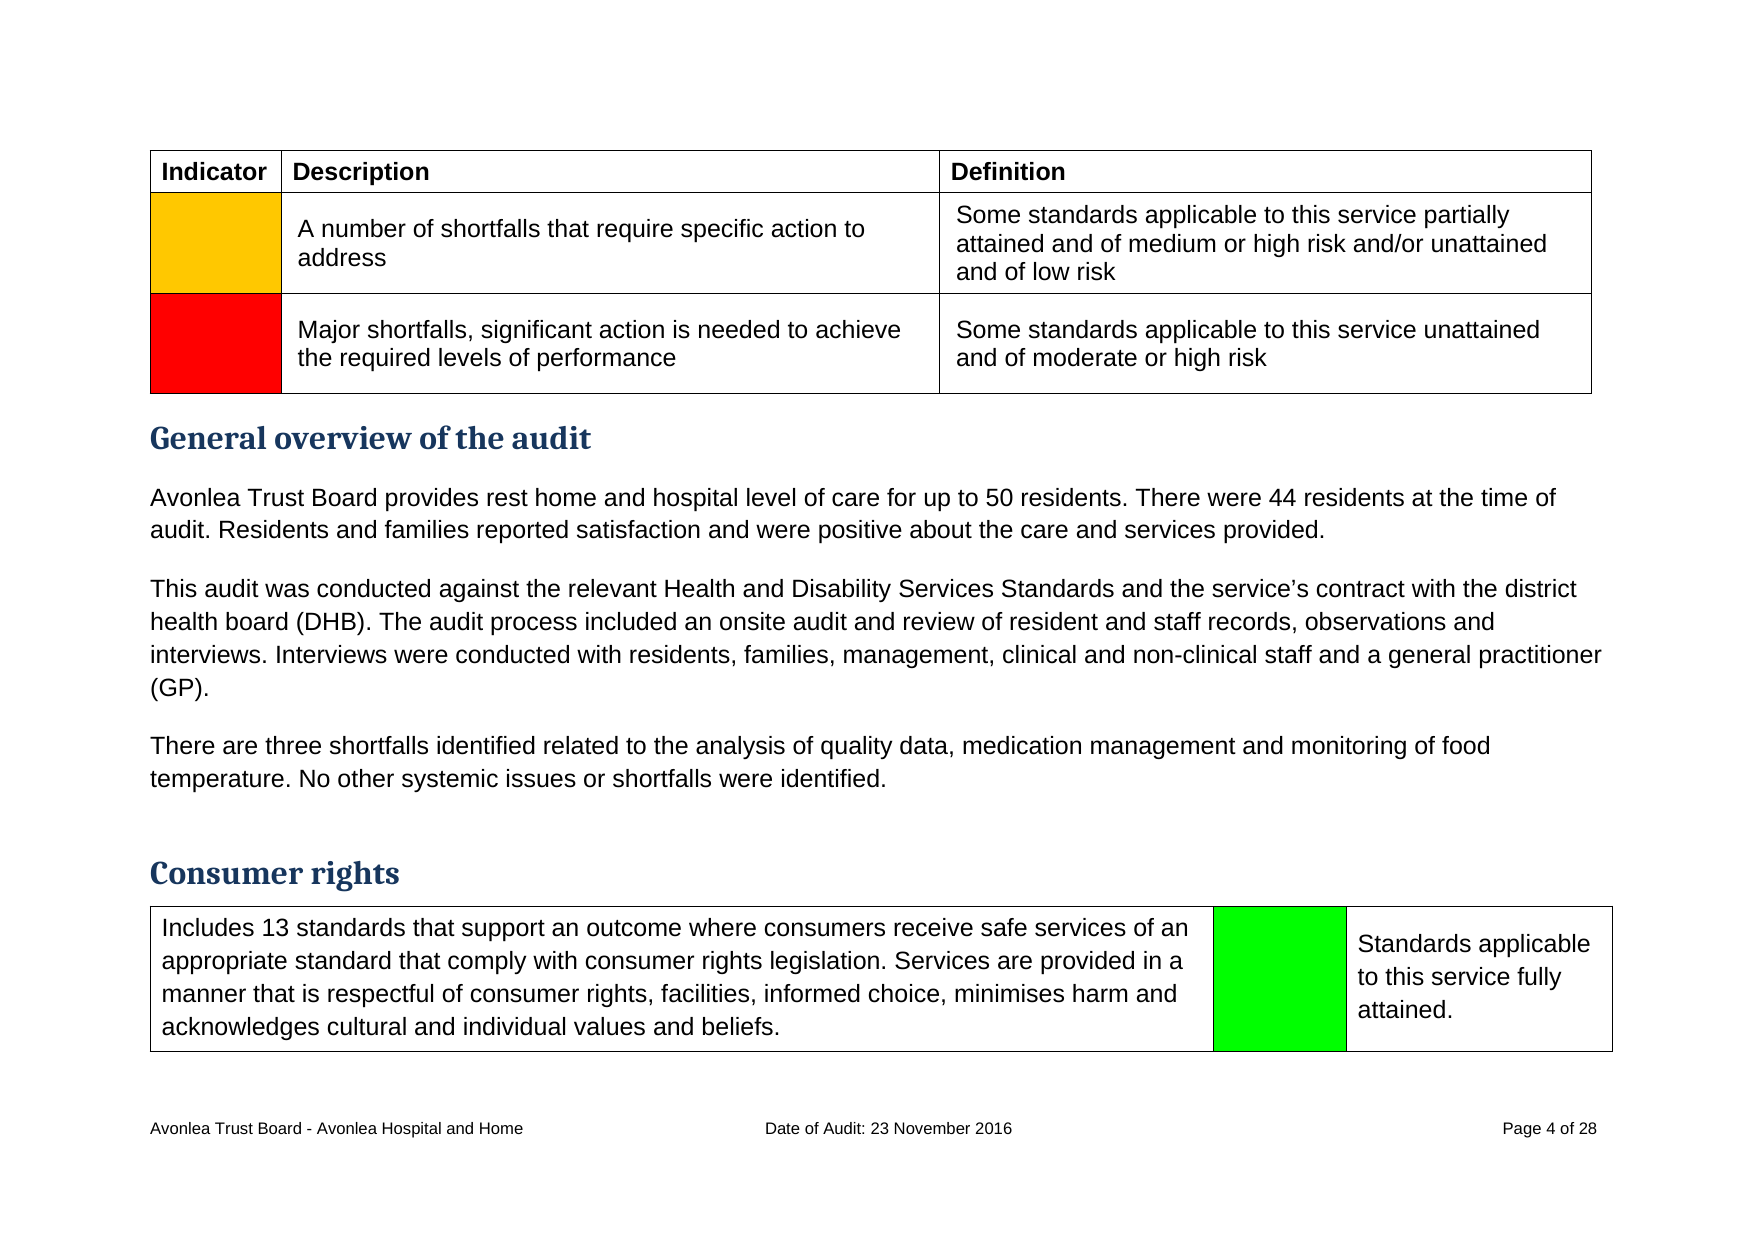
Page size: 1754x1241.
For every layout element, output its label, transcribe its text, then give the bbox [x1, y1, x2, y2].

table_cell Some standards applicable to this service unattained and of moderate or high risk [940, 294, 1591, 393]
table_cell [151, 193, 281, 293]
text This audit was conducted against the relevant Health and Disability Services Standards and the service’s contract with the district health board (DHB). The audit process included an onsite audit and review of resident and staff records, observations and interviews. Interviews were conducted with residents, families, management, clinical and non-clinical staff and a general practitioner (GP). [150, 573, 1604, 701]
table_header Includes 13 standards that support an outcome where consumers receive safe services of an appropriate standard that comply with consumer rights legislation. Services are provided in a manner that is respectful of consumer rights, facilities, informed choice, minimises harm and acknowledges cultural and individual values and beliefs. [151, 907, 1213, 1051]
table_cell Major shortfalls, significant action is needed to achieve the required levels of performance [282, 294, 939, 393]
table_header [1214, 907, 1346, 1051]
table_header Standards applicable to this service fully attained. [1347, 907, 1612, 1051]
table_header Indicator [151, 151, 281, 192]
table_header Description [282, 151, 939, 192]
subtitle Consumer rights [150, 855, 1604, 893]
subtitle General overview of the audit [150, 419, 1604, 457]
table_cell Some standards applicable to this service partially attained and of medium or high risk and/or unattained and of low risk [940, 193, 1591, 293]
text There are three shortfalls identified related to the analysis of quality data, medication management and monitoring of food temperature. No other systemic issues or shortfalls were identified. [150, 731, 1604, 792]
table_cell [151, 294, 281, 393]
text Avonlea Trust Board provides rest home and hospital level of care for up to 50 residents. There were 44 residents at the time of audit. Residents and families reported satisfaction and were positive about the care and services provided. [150, 482, 1604, 544]
table_cell A number of shortfalls that require specific action to address [282, 193, 939, 293]
table_header Definition [940, 151, 1591, 192]
